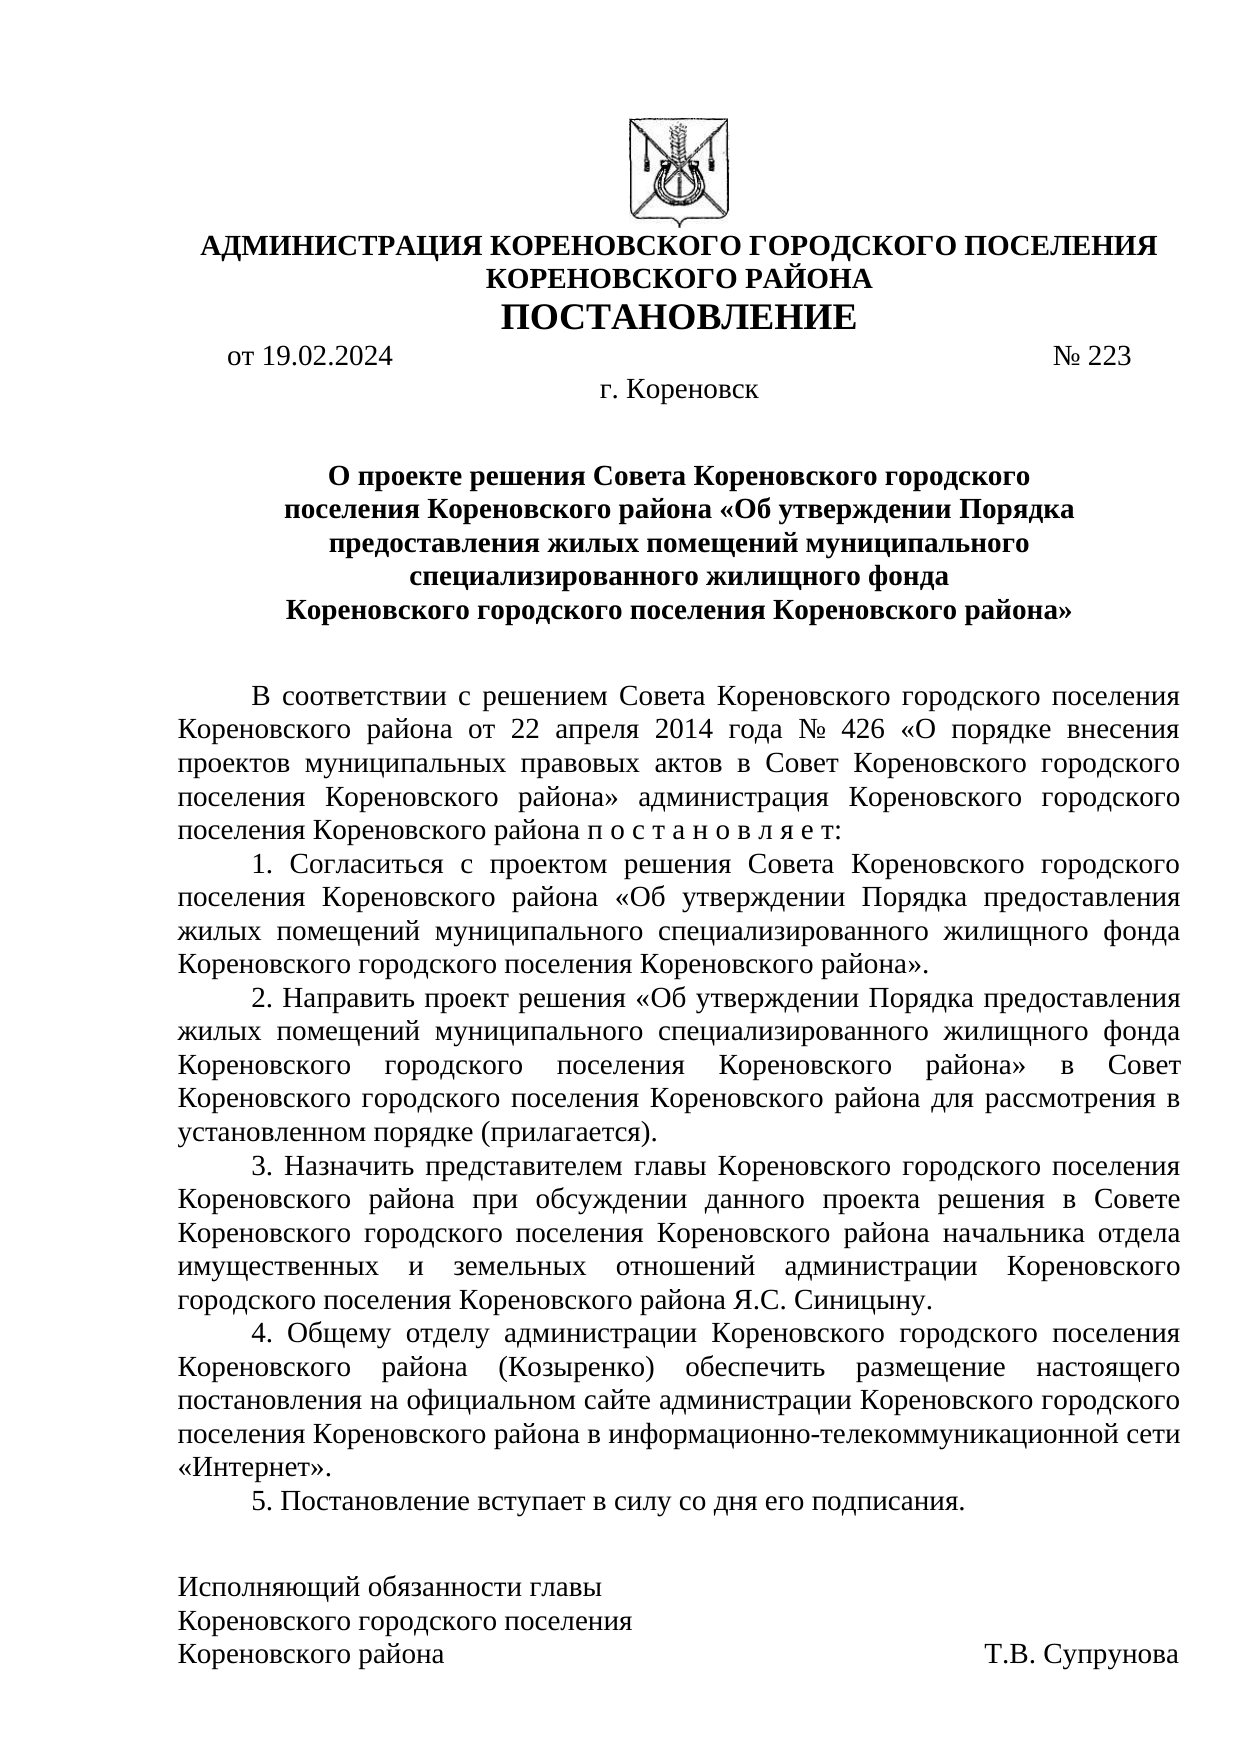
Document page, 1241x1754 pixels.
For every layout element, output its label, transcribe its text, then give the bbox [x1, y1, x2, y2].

text поселения Кореновского района «Об утверждении Порядка [177, 491, 1181, 525]
text Кореновского района Т.В. Супрунова [177, 1636, 1181, 1670]
picture [629, 118, 730, 228]
text 3. Назначить представителем главы Кореновского городского поселения Кореновского района при обсуждении данного проекта решения в Совете Кореновского городского поселения Кореновского района начальника отдела имущественных и земельных отношений администрации Кореновского городского поселения Кореновского района Я.С. Синицыну. [177, 1148, 1181, 1315]
text ПОСТАНОВЛЕНИЕ [177, 295, 1181, 338]
text от 19.02.2024 № 223 [177, 338, 1181, 371]
text предоставления жилых помещений муниципального [177, 525, 1181, 558]
text специализированного жилищного фонда [177, 558, 1181, 592]
text 4. Общему отделу администрации Кореновского городского поселения Кореновского района (Козыренко) обеспечить размещение настоящего постановления на официальном сайте администрации Кореновского городского поселения Кореновского района в информационно-телекоммуникационной сети «Интернет». [177, 1315, 1181, 1483]
text Кореновского городского поселения Кореновского района» [177, 592, 1181, 625]
text 2. Направить проект решения «Об утверждении Порядка предоставления жилых помещений муниципального специализированного жилищного фонда Кореновского городского поселения Кореновского района» в Совет Кореновского городского поселения Кореновского района для рассмотрения в установленном порядке (прилагается). [177, 980, 1181, 1148]
text г. Кореновск [177, 371, 1181, 405]
text 1. Согласиться с проектом решения Совета Кореновского городского поселения Кореновского района «Об утверждении Порядка предоставления жилых помещений муниципального специализированного жилищного фонда Кореновского городского поселения Кореновского района». [177, 846, 1181, 980]
text О проекте решения Совета Кореновского городского [177, 458, 1181, 491]
text КОРЕНОВСКОГО РАЙОНА [177, 261, 1181, 295]
text АДМИНИСТРАЦИЯ КОРЕНОВСКОГО ГОРОДСКОГО ПОСЕЛЕНИЯ [177, 228, 1181, 261]
text В соответствии с решением Совета Кореновского городского поселения Кореновского района от 22 апреля 2014 года № 426 «О порядке внесения проектов муниципальных правовых актов в Совет Кореновского городского поселения Кореновского района» администрация Кореновского городского поселения Кореновского района п о с т а н о в л я е т: [177, 678, 1181, 846]
text 5. Постановление вступает в силу со дня его подписания. [177, 1483, 1181, 1517]
text Исполняющий обязанности главы [177, 1569, 1181, 1603]
text Кореновского городского поселения [177, 1603, 1181, 1636]
